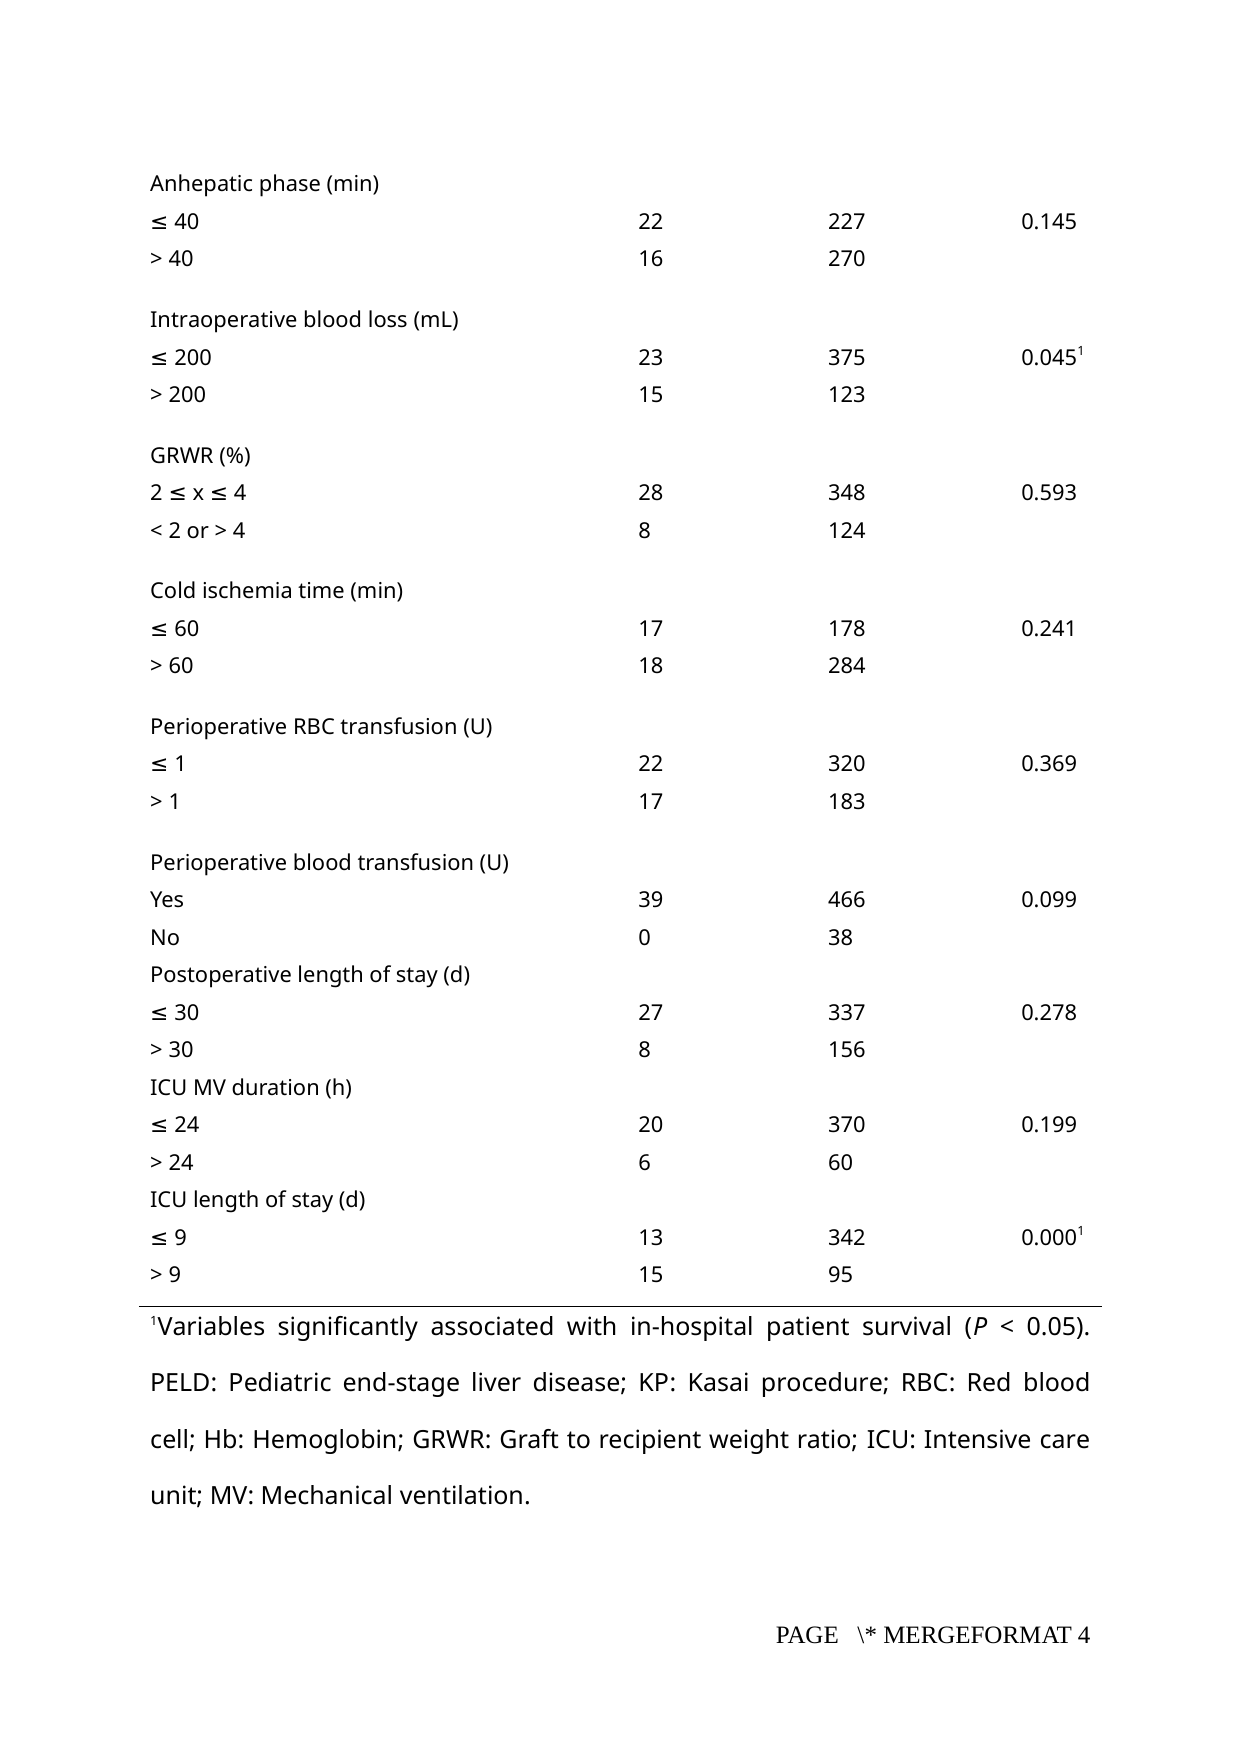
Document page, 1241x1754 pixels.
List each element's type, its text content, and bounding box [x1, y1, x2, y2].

table_cell Anhepatic phase (min) ≤ 40 > 40 [139, 165, 627, 300]
table_cell 0.241 [1010, 571, 1102, 707]
table_cell 227 270 [817, 165, 1010, 300]
table_cell 17 18 [627, 571, 817, 707]
table_cell 178 284 [817, 571, 1010, 707]
table_cell Cold ischemia time (min) ≤ 60 > 60 [139, 571, 627, 707]
table_cell 0.145 [1010, 165, 1102, 300]
table_cell 22 16 [627, 165, 817, 300]
table_cell 320 183 [817, 707, 1010, 843]
table_cell GRWR (%) 2 ≤ x ≤ 4 < 2 or > 4 [139, 436, 627, 571]
table_cell Intraoperative blood loss (mL) ≤ 200 > 200 [139, 300, 627, 436]
table_cell 0.099 0.278 0.199 0.0001 [1010, 843, 1102, 1306]
table_cell 39 0 27 8 20 6 13 15 [627, 843, 817, 1306]
table_cell Perioperative blood transfusion (U) Yes No Postoperative length of stay (d) ≤ 30 > 30 ICU MV duration (h) ≤ 24 > 24 ICU length of stay (d) ≤ 9 > 9 [139, 843, 627, 1306]
table_cell 0.593 [1010, 436, 1102, 571]
table_cell 23 15 [627, 300, 817, 436]
table_cell 0.369 [1010, 707, 1102, 843]
table_cell 0.0451 [1010, 300, 1102, 436]
table_cell Perioperative RBC transfusion (U) ≤ 1 > 1 [139, 707, 627, 843]
table_cell 375 123 [817, 300, 1010, 436]
table_cell 348 124 [817, 436, 1010, 571]
table_cell 22 17 [627, 707, 817, 843]
table_cell 28 8 [627, 436, 817, 571]
text 1Variables significantly associated with in-hospital patient survival (P < 0.05). PELD: Pediatric end-stage liver disease; KP: Kasai procedure; RBC: Red blood cell; Hb: Hemoglobin; GRWR: Graft to recipient weight ratio; ICU: Intensive care unit; MV: Mechanical ventilation. [150, 1307, 1090, 1513]
table_cell 466 38 337 156 370 60 342 95 [817, 843, 1010, 1306]
